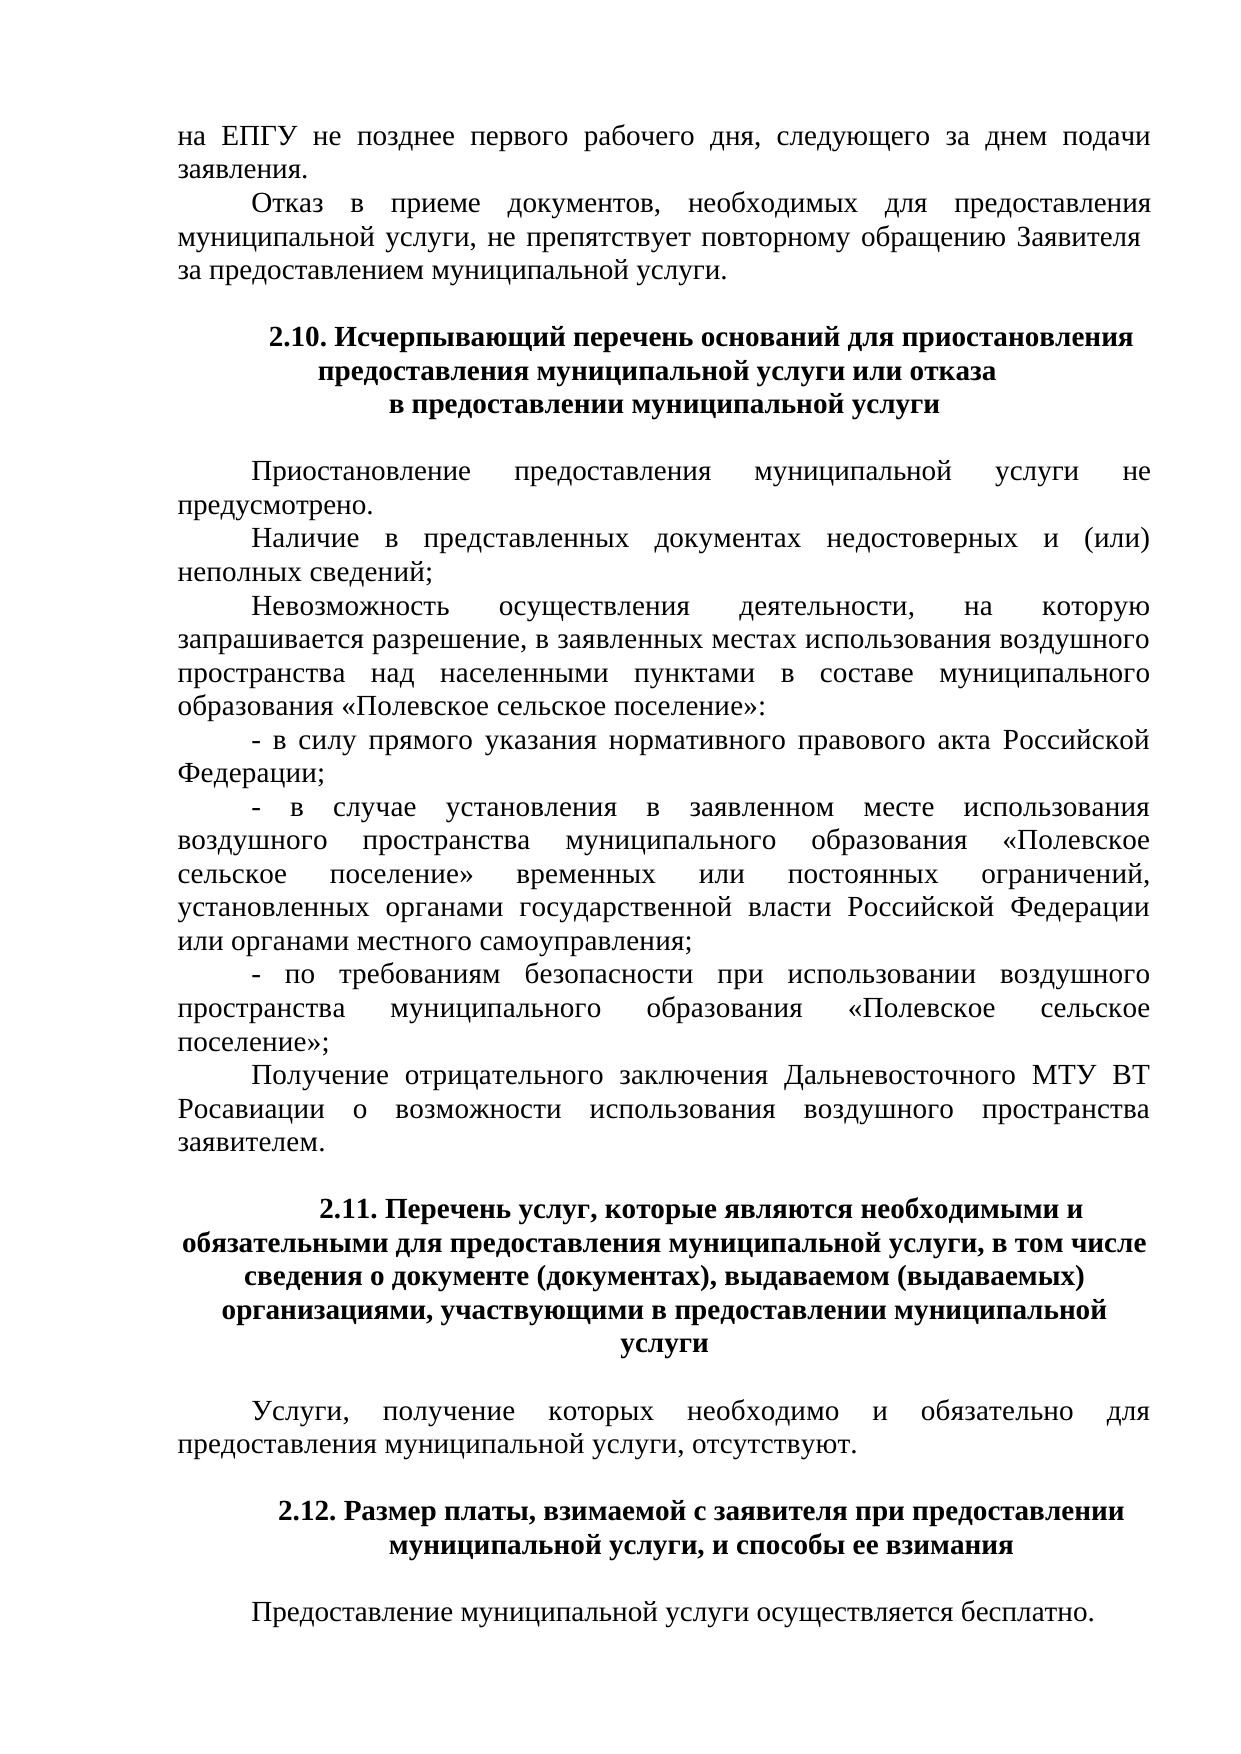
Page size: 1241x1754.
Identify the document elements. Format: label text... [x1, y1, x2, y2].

text Предоставление муниципальной услуги осуществляется бесплатно. [177, 1594, 1152, 1627]
text Отказ в приеме документов, необходимых для предоставления муниципальной услуги, не препятствует повторному обращению Заявителя за предоставлением муниципальной услуги. [177, 185, 1152, 286]
text Приостановление предоставления муниципальной услуги не предусмотрено. [177, 453, 1152, 521]
text 2.12. Размер платы, взимаемой с заявителя при предоставлении [177, 1493, 1152, 1527]
text - в силу прямого указания нормативного правового акта Российской Федерации; [177, 722, 1152, 789]
text 2.10. Исчерпывающий перечень оснований для приостановления предоставления муниципальной услуги или отказа в предоставлении муниципальной услуги [177, 319, 1152, 420]
text Услуги, получение которых необходимо и обязательно для предоставления муниципальной услуги, отсутствуют. [177, 1393, 1152, 1460]
text 2.11. Перечень услуг, которые являются необходимыми и обязательными для предоставления муниципальной услуги, в том числе сведения о документе (документах), выдаваемом (выдаваемых) организациями, участвующими в предоставлении муниципальной услуги [177, 1191, 1152, 1359]
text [177, 118, 1152, 185]
text Невозможность осуществления деятельности, на которую запрашивается разрешение, в заявленных местах использования воздушного пространства над населенными пунктами в составе муниципального образования «Полевское сельское поселение»: [177, 588, 1152, 722]
text - в случае установления в заявленном месте использования воздушного пространства муниципального образования «Полевское сельское поселение» временных или постоянных ограничений, установленных органами государственной власти Российской Федерации или органами местного самоуправления; [177, 789, 1152, 957]
text - по требованиям безопасности при использовании воздушного пространства муниципального образования «Полевское сельское поселение»; [177, 957, 1152, 1057]
text муниципальной услуги, и способы ее взимания [177, 1527, 1152, 1560]
text Получение отрицательного заключения Дальневосточного МТУ ВТ Росавиации о возможности использования воздушного пространства заявителем. [177, 1057, 1152, 1158]
text Наличие в представленных документах недостоверных и (или) неполных сведений; [177, 521, 1152, 588]
